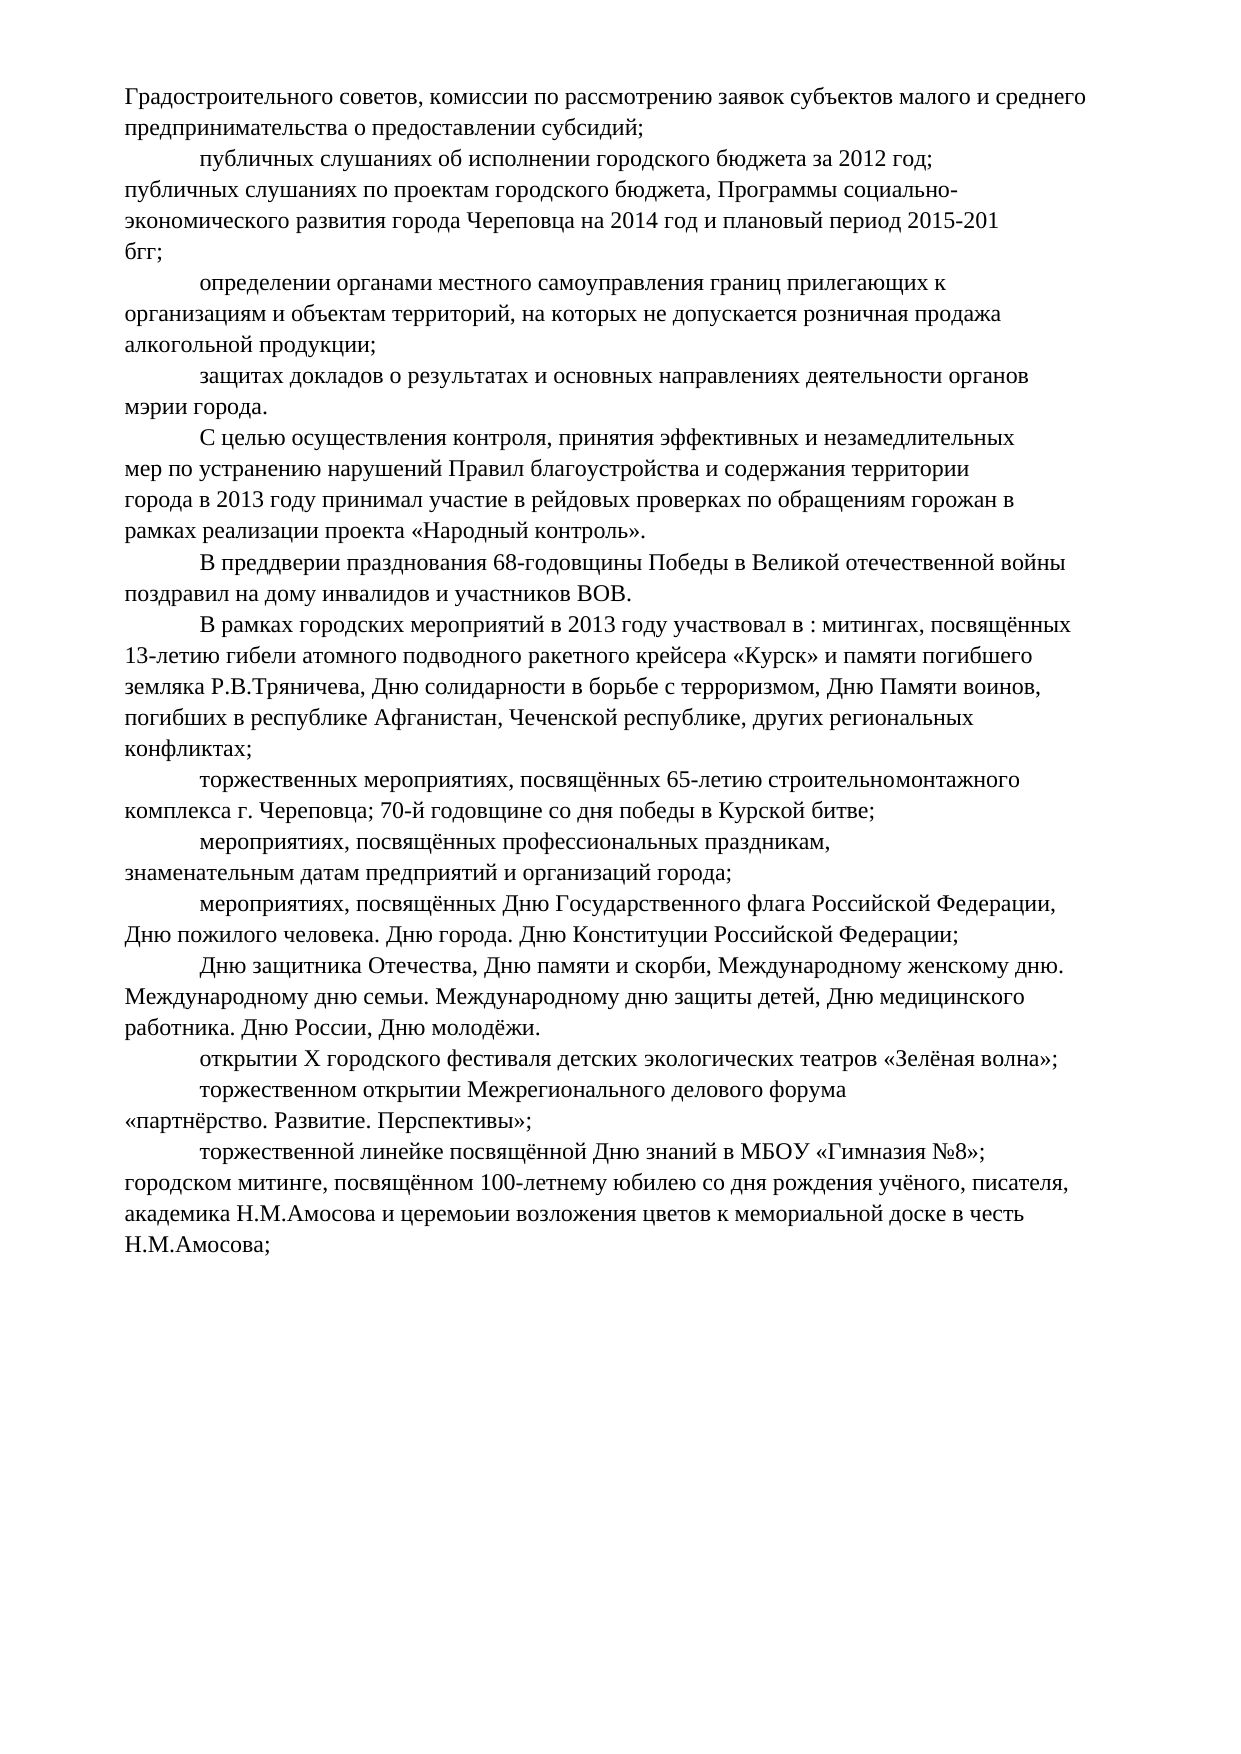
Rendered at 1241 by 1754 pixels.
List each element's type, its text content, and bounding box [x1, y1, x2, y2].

text торжественном открытии Межрегионального делового форума «партнёрство. Развитие. Перспективы»; [124, 1073, 934, 1135]
text защитах докладов о результатах и основных направлениях деятельности органов мэрии города. [124, 359, 1044, 421]
text мероприятиях, посвящённых профессиональных праздникам, знаменательным датам предприятий и организаций города; [124, 824, 915, 887]
text определении органами местного самоуправления границ прилегающих к организациям и объектам территорий, на которых не допускается розничная продажа алкогольной продукции; [124, 266, 1044, 359]
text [124, 79, 1094, 142]
text С целью осуществления контроля, принятия эффективных и незамедлительных мер по устранению нарушений Правил благоустройства и содержания территории города в 2013 году принимал участие в рейдовых проверках по обращениям горожан в рамках реализации проекта «Народный контроль». [124, 421, 1044, 545]
text торжественных мероприятиях, посвящённых 65-летию строительномонтажного комплекса г. Череповца; 70-й годовщине со дня победы в Курской битве; [124, 762, 1044, 824]
text В рамках городских мероприятий в 2013 году участвовал в : митингах, посвящённых 13-летию гибели атомного подводного ракетного крейсера «Курск» и памяти погибшего земляка Р.В.Тряничева, Дню солидарности в борьбе с терроризмом, Дню Памяти воинов, погибших в республике Афганистан, Чеченской республике, других региональных конфликтах; [124, 607, 1094, 762]
text торжественной линейке посвящённой Дню знаний в МБОУ «Гимназия №8»; городском митинге, посвящённом 100-летнему юбилею со дня рождения учёного, писателя, академика Н.М.Амосова и церемоьии возложения цветов к мемориальной доске в честь Н.М.Амосова; [124, 1135, 1094, 1259]
text мероприятиях, посвящённых Дню Государственного флага Российской Федерации, Дню пожилого человека. Дню города. Дню Конституции Российской Федерации; [124, 887, 1094, 949]
text Дню защитника Отечества, Дню памяти и скорби, Международному женскому дню. Международному дню семьи. Международному дню защиты детей, Дню медицинского работника. Дню России, Дню молодёжи. [124, 949, 1094, 1042]
text публичных слушаниях об исполнении городского бюджета за 2012 год; публичных слушаниях по проектам городского бюджета, Программы социально-экономического развития города Череповца на 2014 год и плановый период 2015-201 бгг; [124, 142, 1044, 266]
text открытии X городского фестиваля детских экологических театров «Зелёная волна»; [124, 1042, 1094, 1073]
text В преддверии празднования 68-годовщины Победы в Великой отечественной войны поздравил на дому инвалидов и участников ВОВ. [124, 545, 1094, 607]
